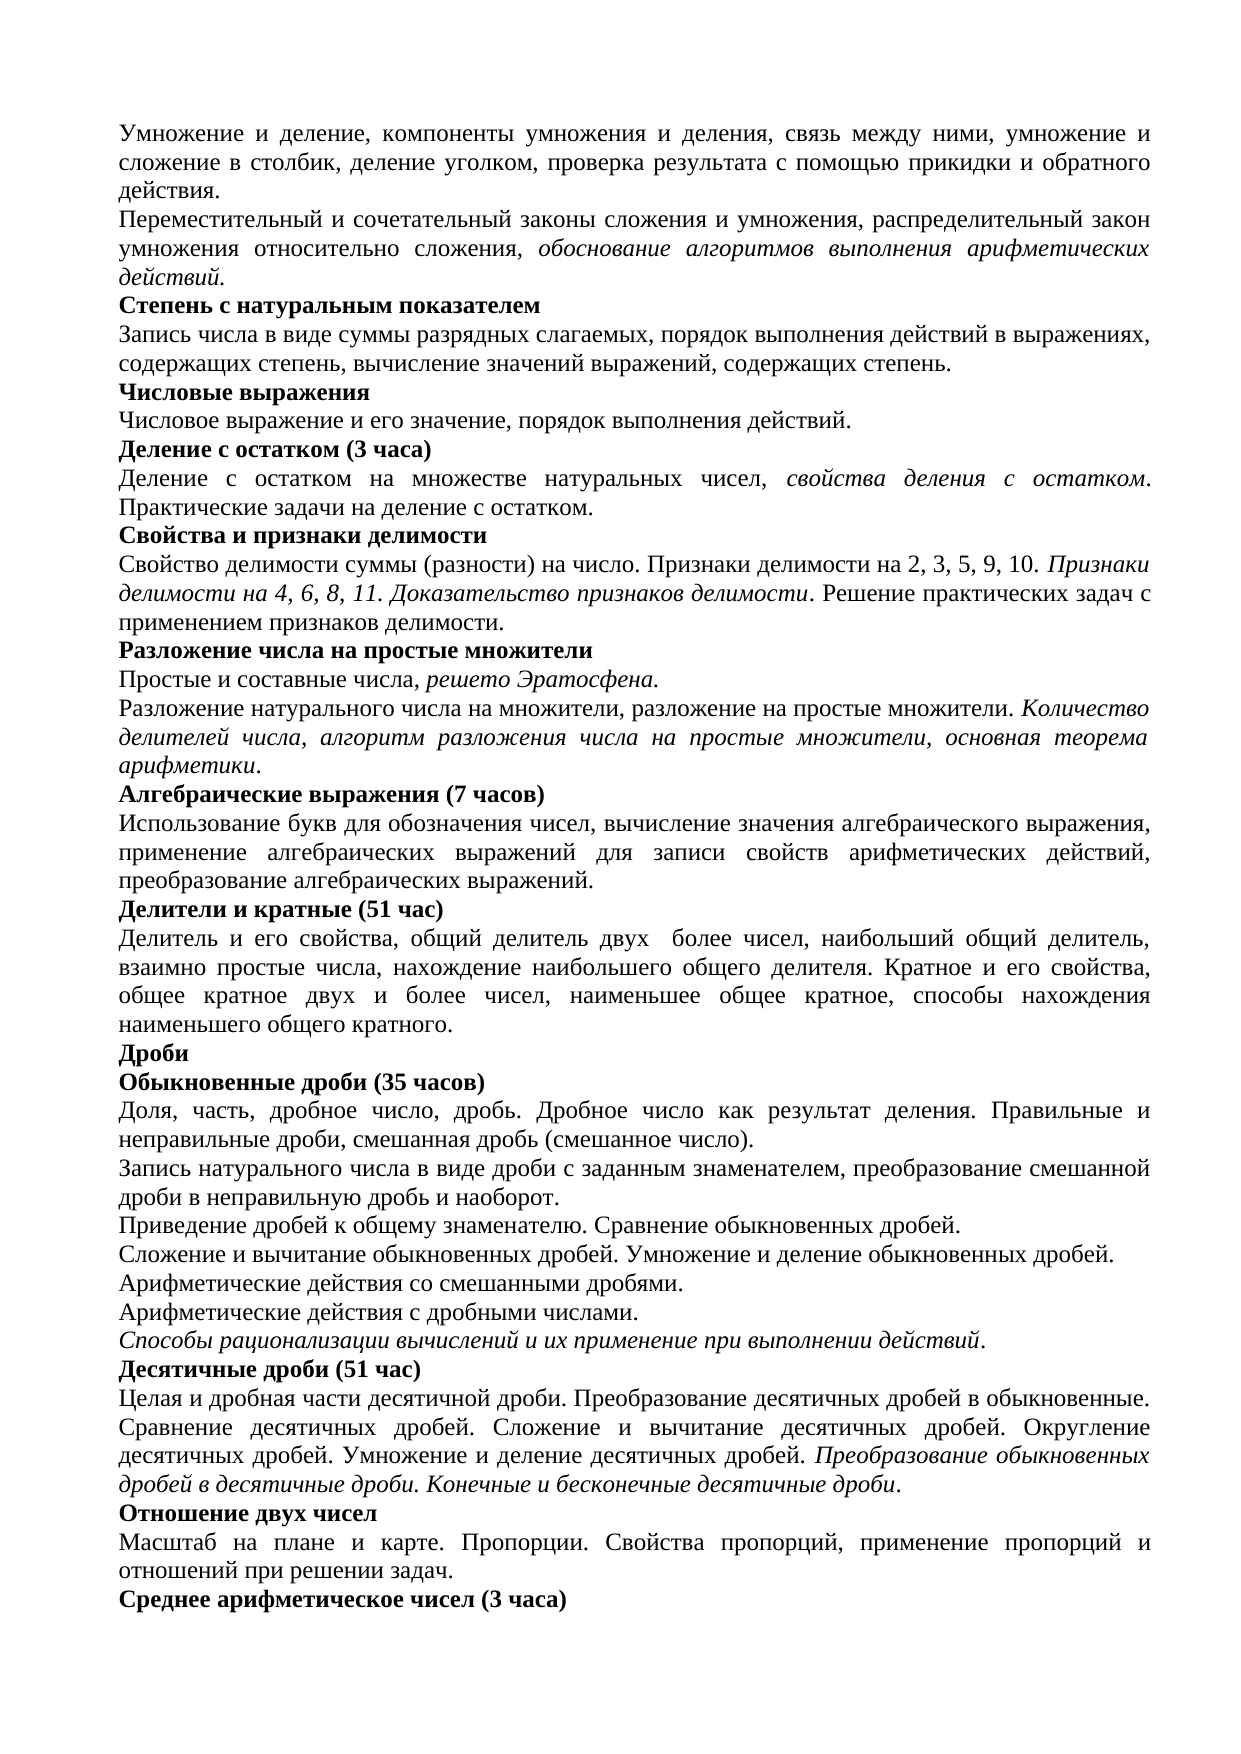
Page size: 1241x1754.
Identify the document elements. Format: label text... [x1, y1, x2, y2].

text Делитель и его свойства, общий делитель двух более чисел, наибольший общий делитель, взаимно простые числа, нахождение наибольшего общего делителя. Кратное и его свойства, общее кратное двух и более чисел, наименьшее общее кратное, способы нахождения наименьшего общего кратного. [118, 923, 1152, 1038]
text Масштаб на плане и карте. Пропорции. Свойства пропорций, применение пропорций и отношений при решении задач. [118, 1527, 1152, 1584]
text Десятичные дроби (51 час) [118, 1354, 1152, 1383]
text Деление с остатком на множестве натуральных чисел, свойства деления с остатком. Практические задачи на деление с остатком. [118, 463, 1152, 521]
text Алгебраические выражения (7 часов) [118, 779, 1152, 808]
text Среднее арифметическое чисел (3 часа) [118, 1584, 1152, 1613]
text Запись натурального числа в виде дроби с заданным знаменателем, преобразование смешанной дроби в неправильную дробь и наоборот. [118, 1153, 1152, 1211]
text Целая и дробная части десятичной дроби. Преобразование десятичных дробей в обыкновенные. Сравнение десятичных дробей. Сложение и вычитание десятичных дробей. Округление десятичных дробей. Умножение и деление десятичных дробей. Преобразование обыкновенных дробей в десятичные дроби. Конечные и бесконечные десятичные дроби. [118, 1383, 1152, 1498]
text Обыкновенные дроби (35 часов) [118, 1067, 1152, 1096]
text Переместительный и сочетательный законы сложения и умножения, распределительный закон умножения относительно сложения, обоснование алгоритмов выполнения арифметических действий. [118, 204, 1152, 291]
text Простые и составные числа, решето Эратосфена. [118, 664, 1152, 693]
text Арифметические действия с дробными числами. [118, 1297, 1152, 1326]
text Деление с остатком (3 часа) [118, 434, 1152, 463]
text Доля, часть, дробное число, дробь. Дробное число как результат деления. Правильные и неправильные дроби, смешанная дробь (смешанное число). [118, 1096, 1152, 1153]
text Арифметические действия со смешанными дробями. [118, 1268, 1152, 1297]
text Разложение натурального числа на множители, разложение на простые множители. Количество делителей числа, алгоритм разложения числа на простые множители, основная теорема арифметики. [118, 693, 1152, 779]
text Свойства и признаки делимости [118, 521, 1152, 549]
text Свойство делимости суммы (разности) на число. Признаки делимости на 2, 3, 5, 9, 10. Признаки делимости на 4, 6, 8, 11. Доказательство признаков делимости. Решение практических задач с применением признаков делимости. [118, 549, 1152, 636]
text Способы рационализации вычислений и их применение при выполнении действий. [118, 1326, 1152, 1354]
text Использование букв для обозначения чисел, вычисление значения алгебраического выражения, применение алгебраических выражений для записи свойств арифметических действий, преобразование алгебраических выражений. [118, 808, 1152, 894]
text Запись числа в виде суммы разрядных слагаемых, порядок выполнения действий в выражениях, содержащих степень, вычисление значений выражений, содержащих степень. [118, 319, 1152, 377]
text Приведение дробей к общему знаменателю. Сравнение обыкновенных дробей. [118, 1211, 1152, 1239]
text Числовое выражение и его значение, порядок выполнения действий. [118, 406, 1152, 434]
text Делители и кратные (51 час) [118, 894, 1152, 923]
text Сложение и вычитание обыкновенных дробей. Умножение и деление обыкновенных дробей. [118, 1239, 1152, 1268]
text Умножение и деление, компоненты умножения и деления, связь между ними, умножение и сложение в столбик, деление уголком, проверка результата с помощью прикидки и обратного действия. [118, 118, 1152, 204]
text Разложение числа на простые множители [118, 636, 1152, 664]
text Числовые выражения [118, 377, 1152, 406]
text Степень с натуральным показателем [118, 291, 1152, 319]
text Дроби [118, 1038, 1152, 1067]
text Отношение двух чисел [118, 1498, 1152, 1527]
